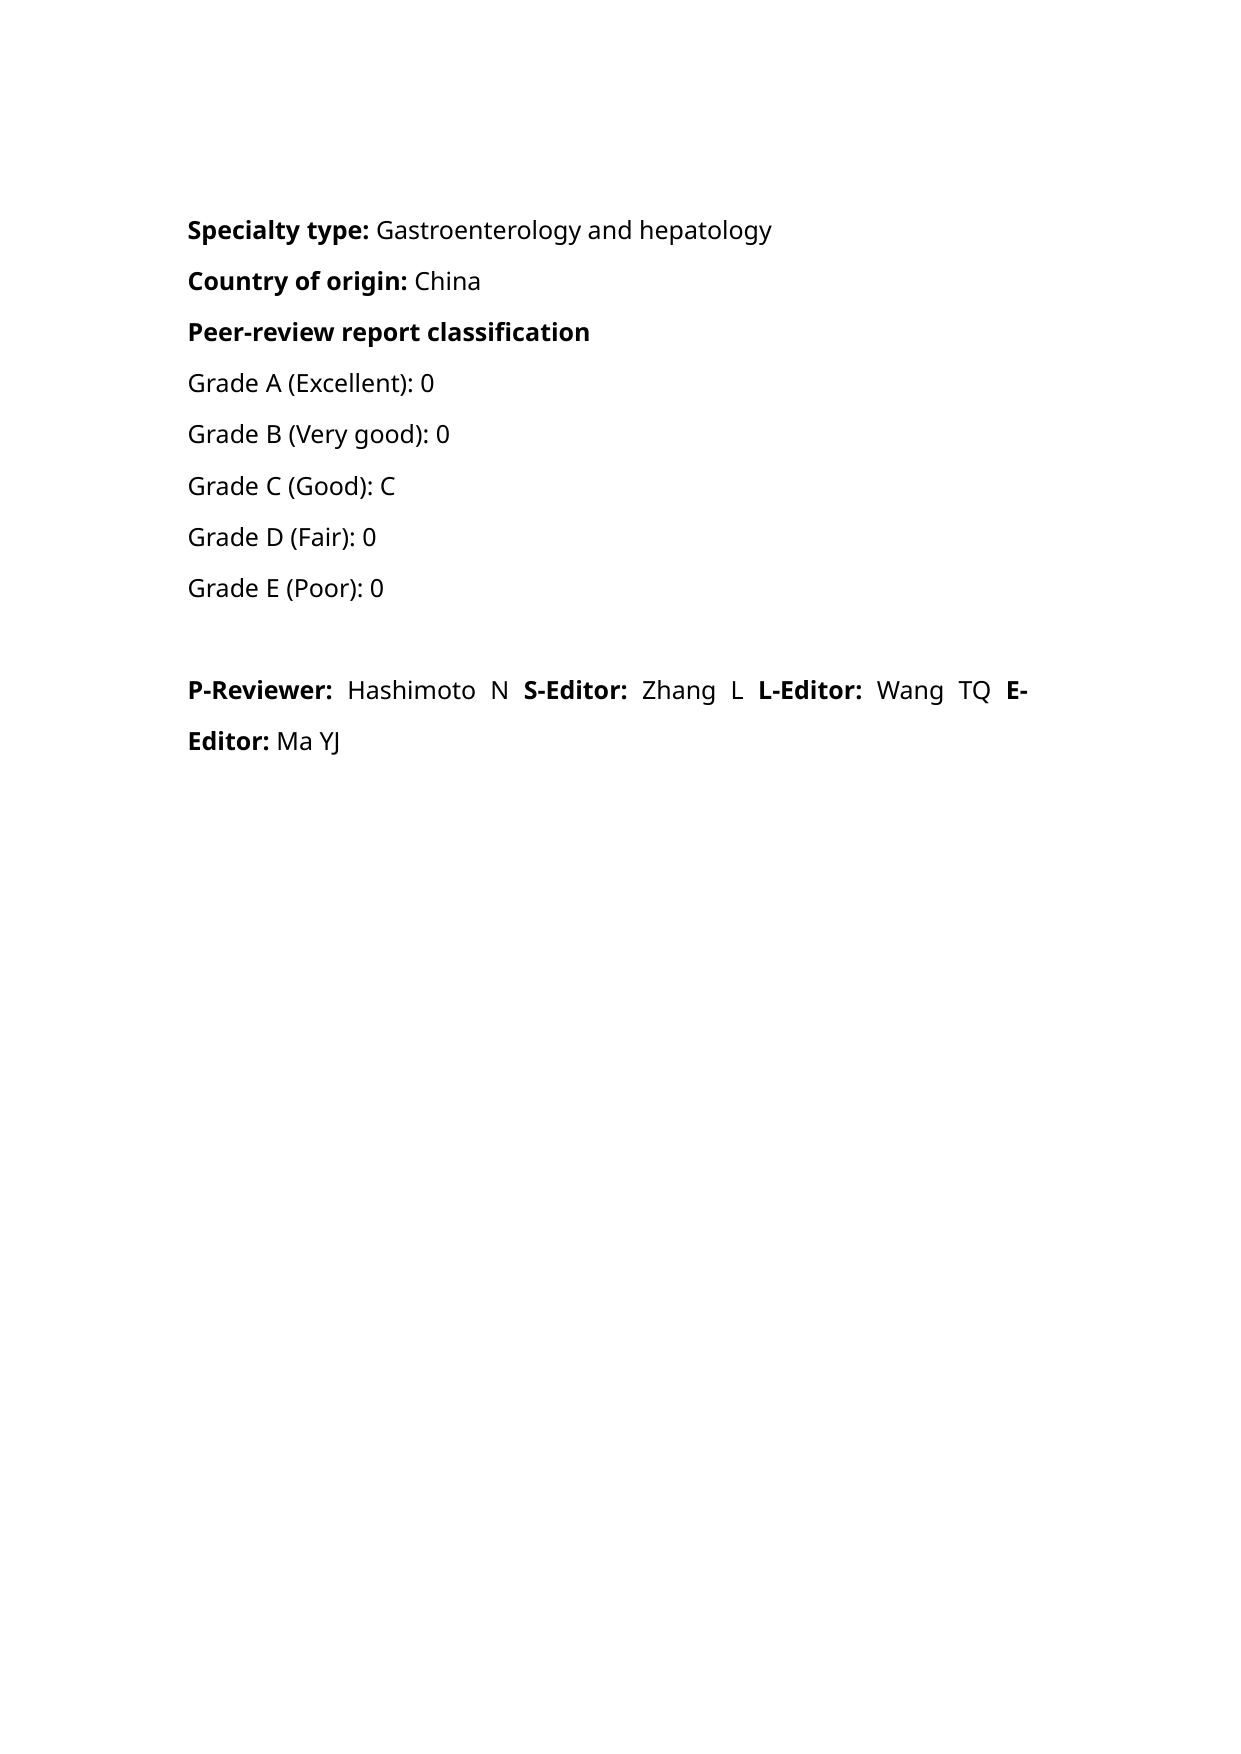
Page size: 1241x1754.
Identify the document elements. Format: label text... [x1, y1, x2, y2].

text Grade B (Very good): 0 [187, 417, 1053, 451]
text Grade E (Poor): 0 [187, 570, 1053, 604]
text Peer-review report classification [187, 315, 1053, 349]
text Country of origin: China [187, 264, 1053, 298]
text Grade A (Excellent): 0 [187, 366, 1053, 400]
text P-Reviewer: Hashimoto N S-Editor: Zhang L L-Editor: Wang TQ E-Editor: Ma YJ [187, 672, 1028, 757]
text Specialty type: Gastroenterology and hepatology [187, 213, 1053, 247]
text Grade D (Fair): 0 [187, 519, 1053, 553]
text Grade C (Good): C [187, 468, 1053, 502]
